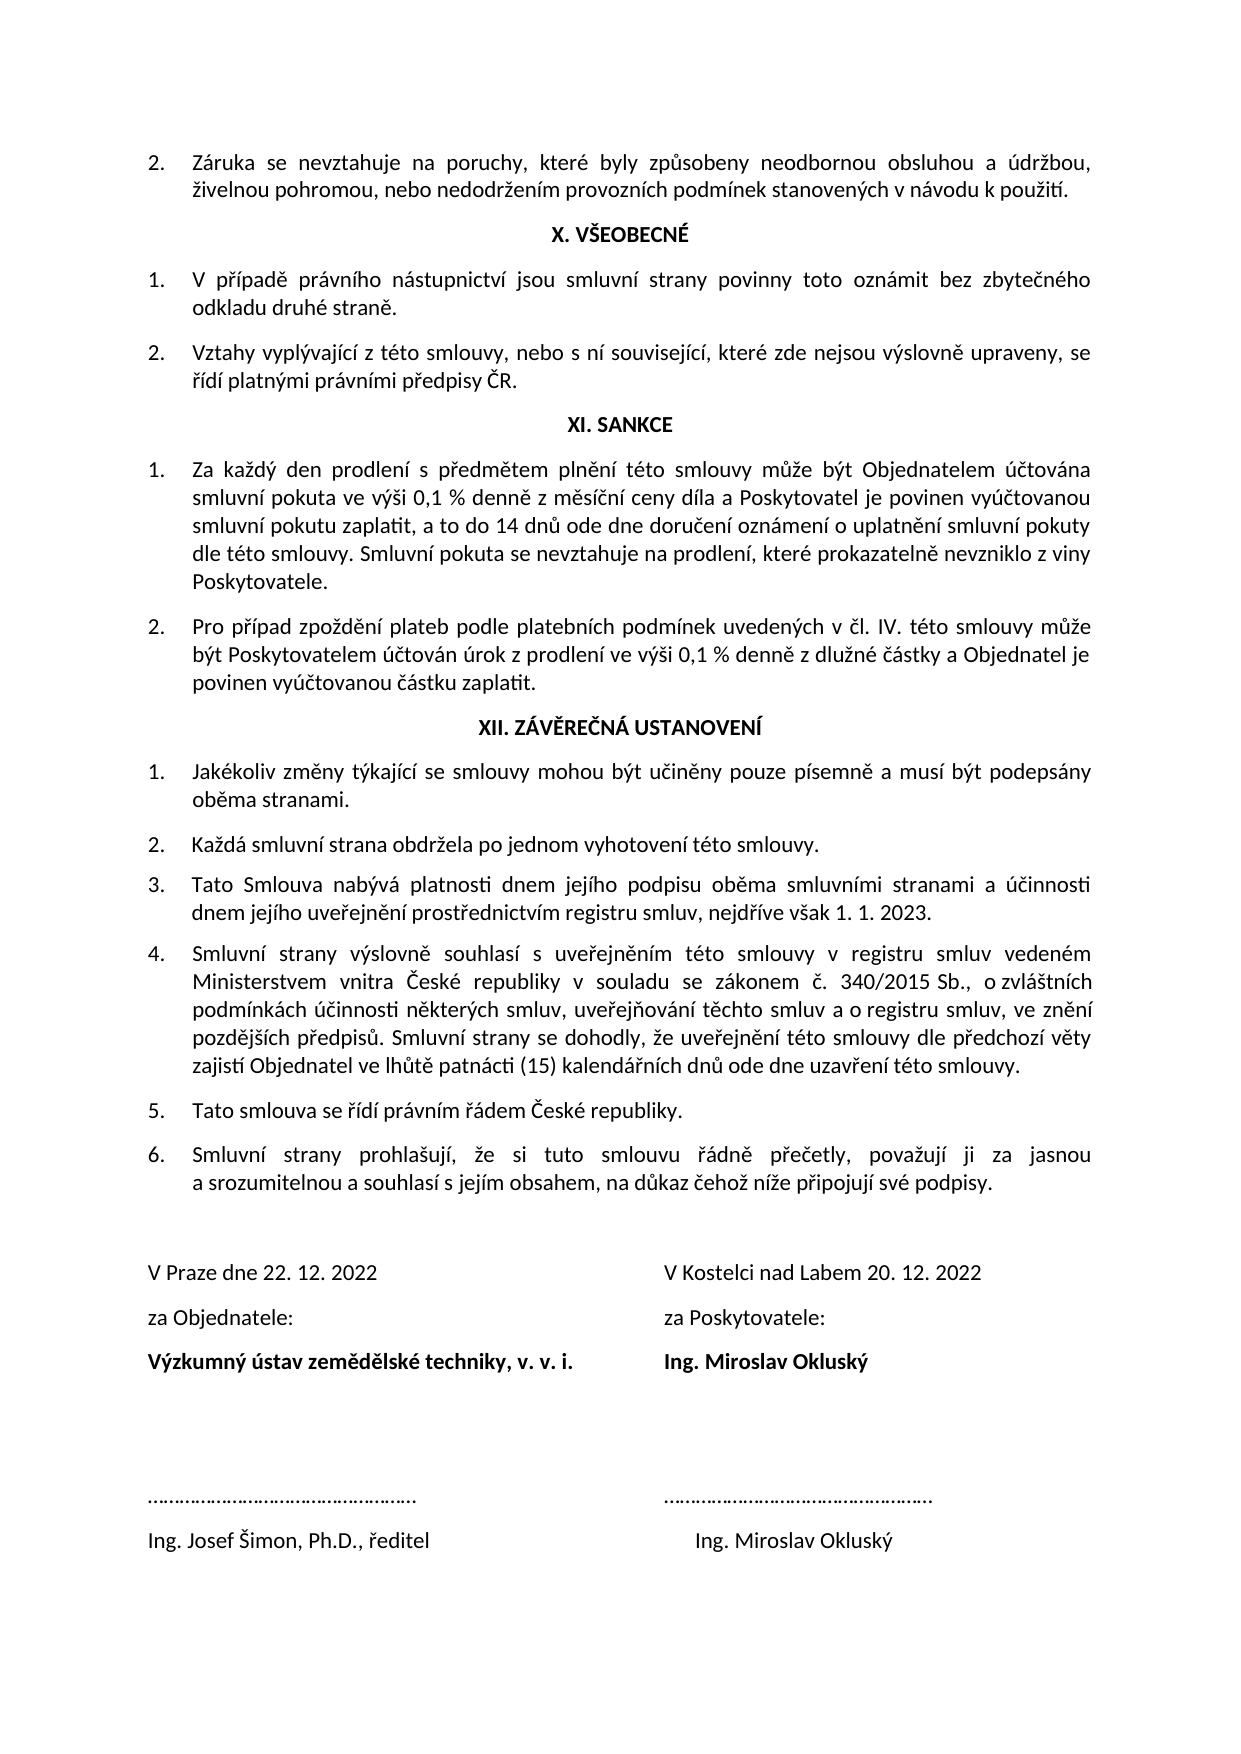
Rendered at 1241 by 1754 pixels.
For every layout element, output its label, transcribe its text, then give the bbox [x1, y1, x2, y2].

text XII. ZÁVĚREČNÁ USTANOVENÍ [148, 713, 1093, 741]
text 2. Záruka se nevztahuje na poruchy, které byly způsobeny neodbornou obsluhou a údržbou, živelnou pohromou, nebo nedodržením provozních podmínek stanovených v návodu k použití. [148, 148, 1093, 204]
text …………………………………………… …………………………………………… [148, 1481, 1093, 1509]
text X. VŠEOBECNÉ [148, 220, 1093, 248]
text 6. Smluvní strany prohlašují, že si tuto smlouvu řádně přečetly, považují ji za jasnou a srozumitelnou a souhlasí s jejím obsahem, na důkaz čehož níže připojují své podpisy. [148, 1141, 1093, 1197]
text za Objednatele: za Poskytovatele: [148, 1303, 1093, 1331]
text Výzkumný ústav zemědělské techniky, v. v. i. Ing. Miroslav Okluský [148, 1347, 1093, 1375]
text 5. Tato smlouva se řídí právním řádem České republiky. [148, 1096, 1093, 1124]
text V Praze dne 22. 12. 2022 V Kostelci nad Labem 20. 12. 2022 [148, 1258, 1093, 1286]
text 1. Jakékoliv změny týkající se smlouvy mohou být učiněny pouze písemně a musí být podepsány oběma stranami. [148, 757, 1093, 813]
text 2. Každá smluvní strana obdržela po jednom vyhotovení této smlouvy. [148, 830, 1093, 858]
text 4. Smluvní strany výslovně souhlasí s uveřejněním této smlouvy v registru smluv vedeném Ministerstvem vnitra České republiky v souladu se zákonem č. 340/2015 Sb., o zvláštních podmínkách účinnosti některých smluv, uveřejňování těchto smluv a o registru smluv, ve znění pozdějších předpisů. Smluvní strany se dohodly, že uveřejnění této smlouvy dle předchozí věty zajistí Objednatel ve lhůtě patnácti (15) kalendářních dnů ode dne uzavření této smlouvy. [148, 939, 1093, 1079]
text 1. Za každý den prodlení s předmětem plnění této smlouvy může být Objednatelem účtována smluvní pokuta ve výši 0,1 % denně z měsíční ceny díla a Poskytovatel je povinen vyúčtovanou smluvní pokutu zaplatit, a to do 14 dnů ode dne doručení oznámení o uplatnění smluvní pokuty dle této smlouvy. Smluvní pokuta se nevztahuje na prodlení, které prokazatelně nevzniklo z viny Poskytovatele. [148, 455, 1093, 595]
text XI. SANKCE [148, 410, 1093, 438]
text 2. Vztahy vyplývající z této smlouvy, nebo s ní související, které zde nejsou výslovně upraveny, se řídí platnými právními předpisy ČR. [148, 338, 1093, 394]
text 1. V případě právního nástupnictví jsou smluvní strany povinny toto oznámit bez zbytečného odkladu druhé straně. [148, 265, 1093, 321]
text 3. Tato Smlouva nabývá platnosti dnem jejího podpisu oběma smluvními stranami a účinnosti dnem jejího uveřejnění prostřednictvím registru smluv, nejdříve však 1. 1. 2023. [148, 871, 1093, 927]
text 2. Pro případ zpoždění plateb podle platebních podmínek uvedených v čl. IV. této smlouvy může být Poskytovatelem účtován úrok z prodlení ve výši 0,1 % denně z dlužné částky a Objednatel je povinen vyúčtovanou částku zaplatit. [148, 612, 1093, 696]
text Ing. Josef Šimon, Ph.D., ředitel Ing. Miroslav Okluský [148, 1526, 1093, 1554]
